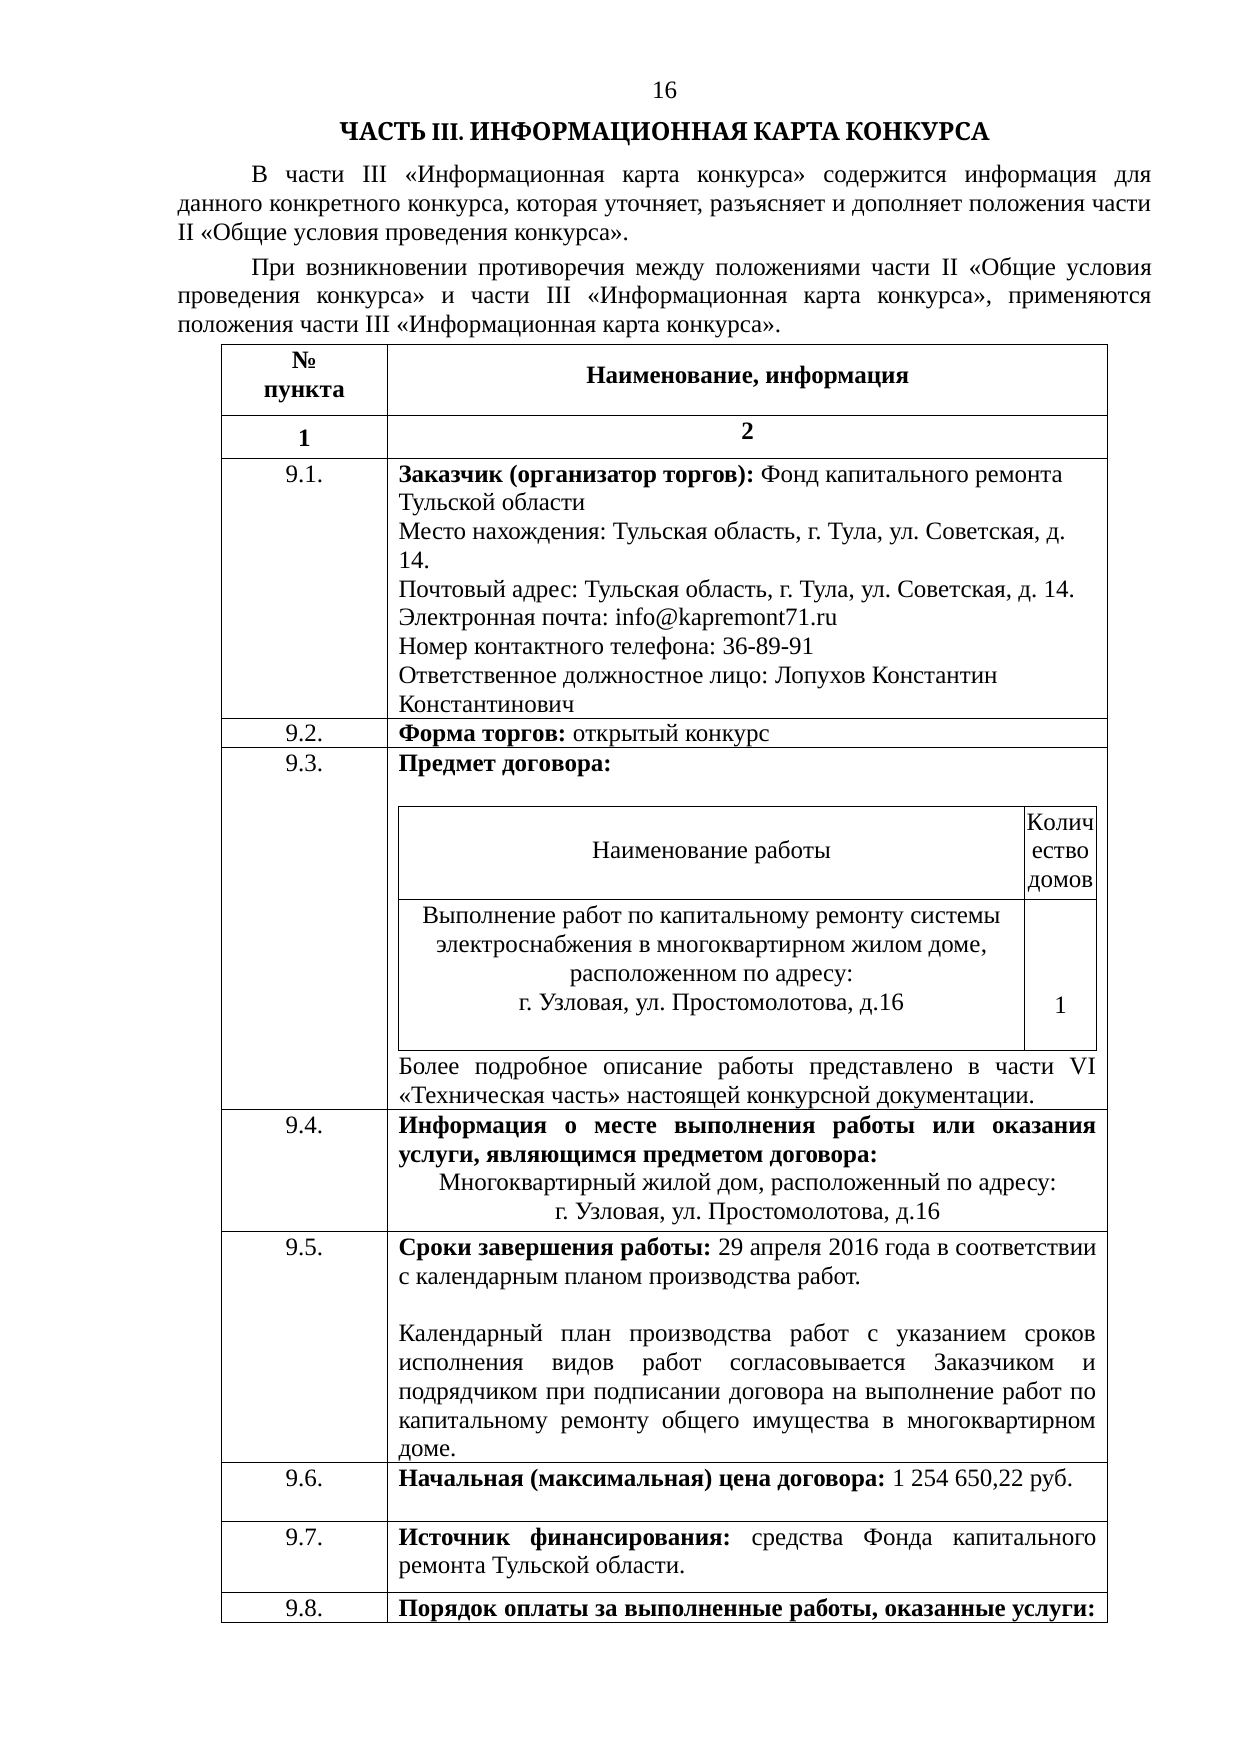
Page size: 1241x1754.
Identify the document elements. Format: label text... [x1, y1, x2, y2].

subtitle ЧАСТЬ III. ИНФОРМАЦИОННАЯ КАРТА КОНКУРСА [177, 118, 1152, 147]
table_header Наименование, информация [388, 345, 1107, 415]
table_cell Начальная (максимальная) цена договора: 1 254 650,22 руб. [388, 1463, 1107, 1521]
table_cell 1 [222, 416, 387, 458]
table_cell 9.6. [222, 1463, 387, 1521]
table_cell 9.2. [222, 719, 387, 747]
text При возникновении противоречия между положениями части II «Общие условия проведения конкурса» и части III «Информационная карта конкурса», применяются положения части III «Информационная карта конкурса». [177, 252, 1152, 338]
table_cell 9.7. [222, 1522, 387, 1592]
table_cell Предмет договора: Более подробное описание работы представлено в части VI «Техническая часть» настоящей конкурсной документации. [388, 748, 1107, 1109]
table_cell 2 [388, 416, 1107, 458]
table_cell 9.4. [222, 1110, 387, 1231]
table_cell 9.5. [222, 1232, 387, 1462]
table_header № пункта [222, 345, 387, 415]
table_cell 9.8. [222, 1593, 387, 1622]
table_cell 9.3. [222, 748, 387, 1109]
table_cell Источник финансирования: средства Фонда капитального ремонта Тульской области. [388, 1522, 1107, 1592]
text В части III «Информационная карта конкурса» содержится информация для данного конкретного конкурса, которая уточняет, разъясняет и дополняет положения части II «Общие условия проведения конкурса». [177, 159, 1152, 246]
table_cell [388, 1593, 1107, 1622]
table_cell Информация о месте выполнения работы или оказания услуги, являющимся предметом договора: Многоквартирный жилой дом, расположенный по адресу: г. Узловая, ул. Простомолотова, д.16 [388, 1110, 1107, 1231]
table_cell Форма торгов: открытый конкурс [388, 719, 1107, 747]
table_cell 9.1. [222, 459, 387, 717]
table_cell Заказчик (организатор торгов): Фонд капитального ремонта Тульской области Место нахождения: Тульская область, г. Тула, ул. Советская, д. 14. Почтовый адрес: Тульская область, г. Тула, ул. Советская, д. 14. Электронная почта: info@kapremont71.ru Номер контактного телефона: 36-89-91 Ответственное должностное лицо: Лопухов Константин Константинович [388, 459, 1107, 717]
table_cell Сроки завершения работы: 29 апреля 2016 года в соответствии с календарным планом производства работ. Календарный план производства работ с указанием сроков исполнения видов работ согласовывается Заказчиком и подрядчиком при подписании договора на выполнение работ по капитальному ремонту общего имущества в многоквартирном доме. [388, 1232, 1107, 1462]
